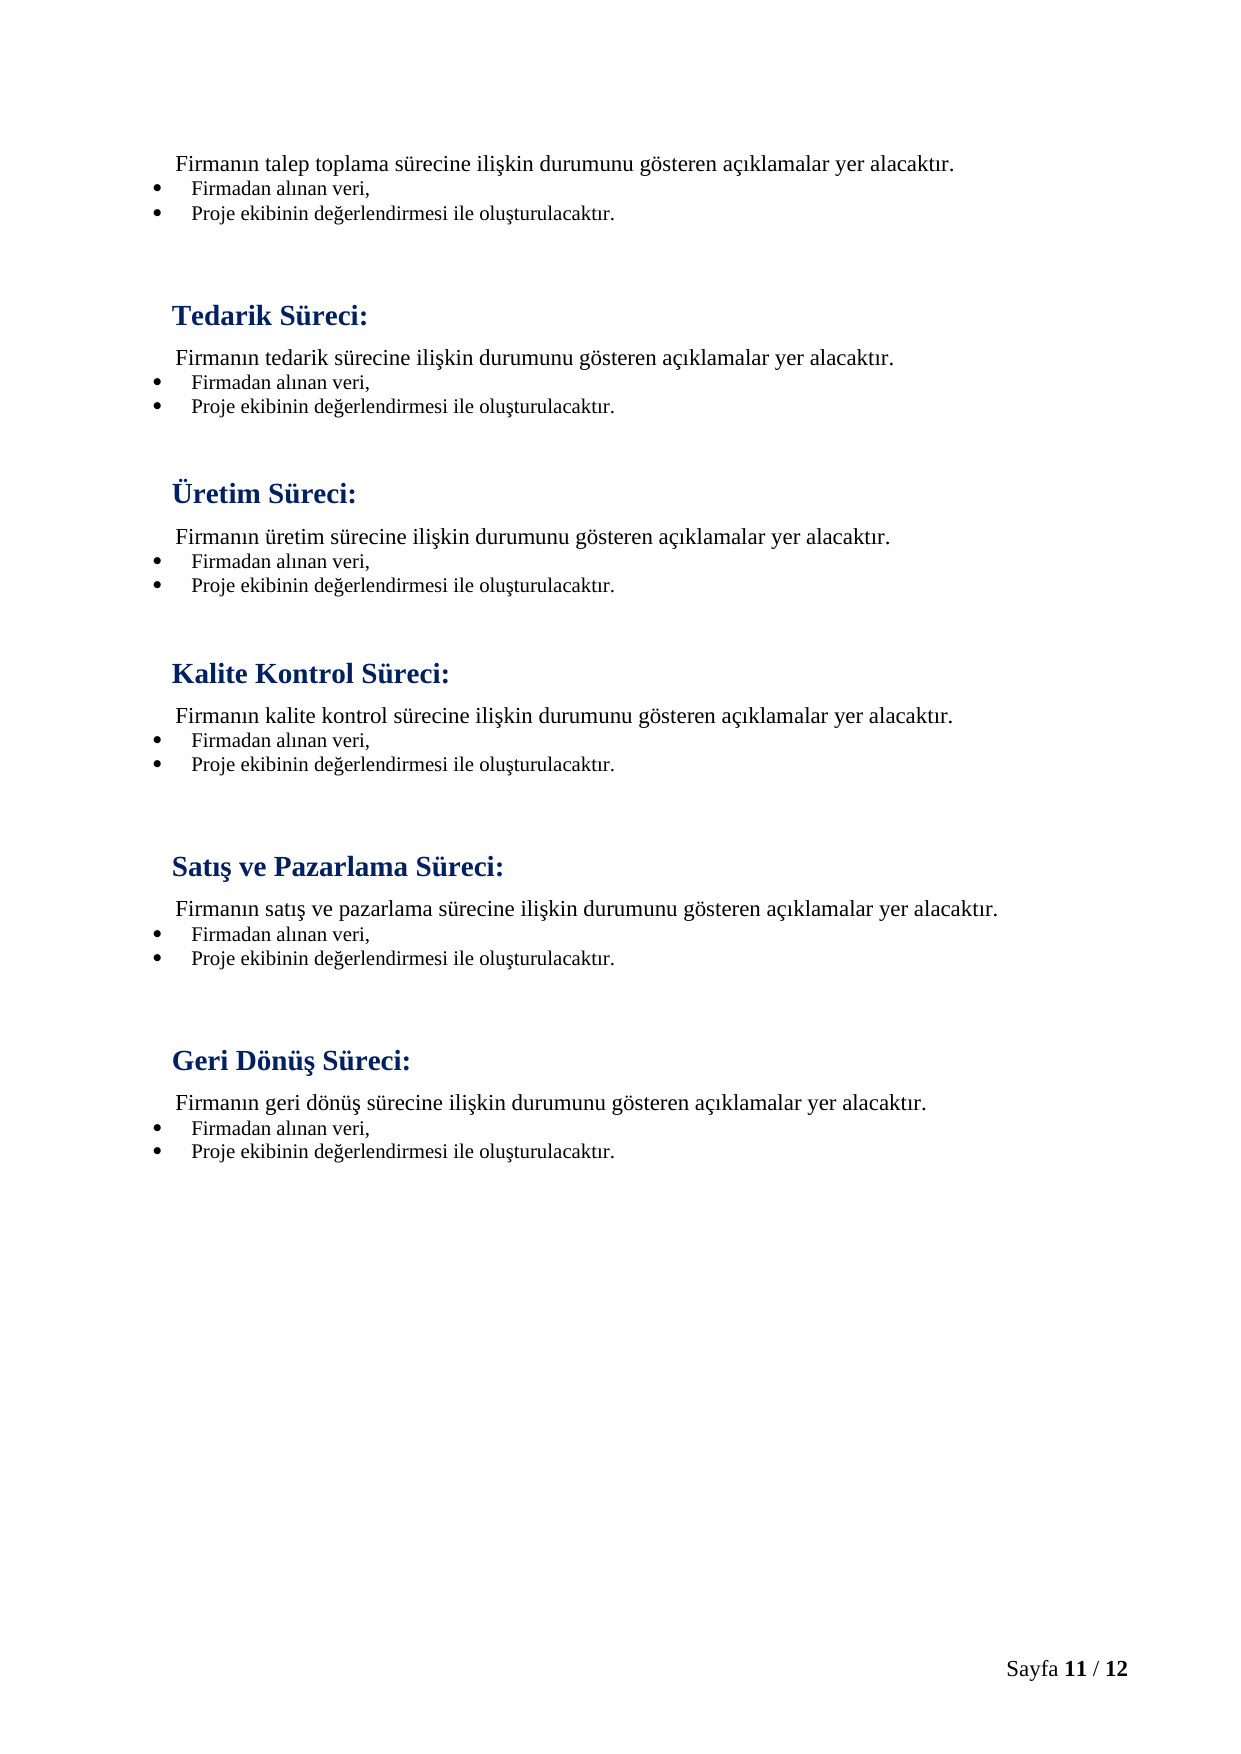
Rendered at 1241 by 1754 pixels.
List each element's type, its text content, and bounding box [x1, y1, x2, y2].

list Firmadan alınan veri, [154, 922, 1128, 946]
list Proje ekibinin değerlendirmesi ile oluşturulacaktır. [154, 752, 1128, 776]
list Proje ekibinin değerlendirmesi ile oluşturulacaktır. [154, 1139, 1128, 1163]
list Proje ekibinin değerlendirmesi ile oluşturulacaktır. [154, 946, 1128, 970]
text Firmanın geri dönüş sürecine ilişkin durumunu gösteren açıklamalar yer alacaktır. [116, 1089, 1128, 1115]
list Firmadan alınan veri, [154, 370, 1128, 394]
list Firmadan alınan veri, [154, 728, 1128, 752]
list Firmadan alınan veri, [154, 549, 1128, 573]
text Kalite Kontrol Süreci: [112, 656, 1128, 689]
list Firmadan alınan veri, [154, 1115, 1128, 1139]
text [116, 150, 1128, 176]
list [154, 200, 1128, 224]
list Proje ekibinin değerlendirmesi ile oluşturulacaktır. [154, 394, 1128, 418]
text Firmanın kalite kontrol sürecine ilişkin durumunu gösteren açıklamalar yer alacaktır. [116, 702, 1128, 728]
text Satış ve Pazarlama Süreci: [112, 849, 1128, 883]
text Firmanın tedarik sürecine ilişkin durumunu gösteren açıklamalar yer alacaktır. [116, 344, 1128, 370]
list Firmadan alınan veri, [154, 176, 1128, 200]
text Üretim Süreci: [112, 477, 1128, 510]
text Firmanın üretim sürecine ilişkin durumunu gösteren açıklamalar yer alacaktır. [116, 523, 1128, 549]
text Tedarik Süreci: [112, 298, 1128, 331]
text Geri Dönüş Süreci: [112, 1043, 1128, 1077]
text Firmanın satış ve pazarlama sürecine ilişkin durumunu gösteren açıklamalar yer alacaktır. [116, 895, 1128, 922]
list Proje ekibinin değerlendirmesi ile oluşturulacaktır. [154, 573, 1128, 597]
